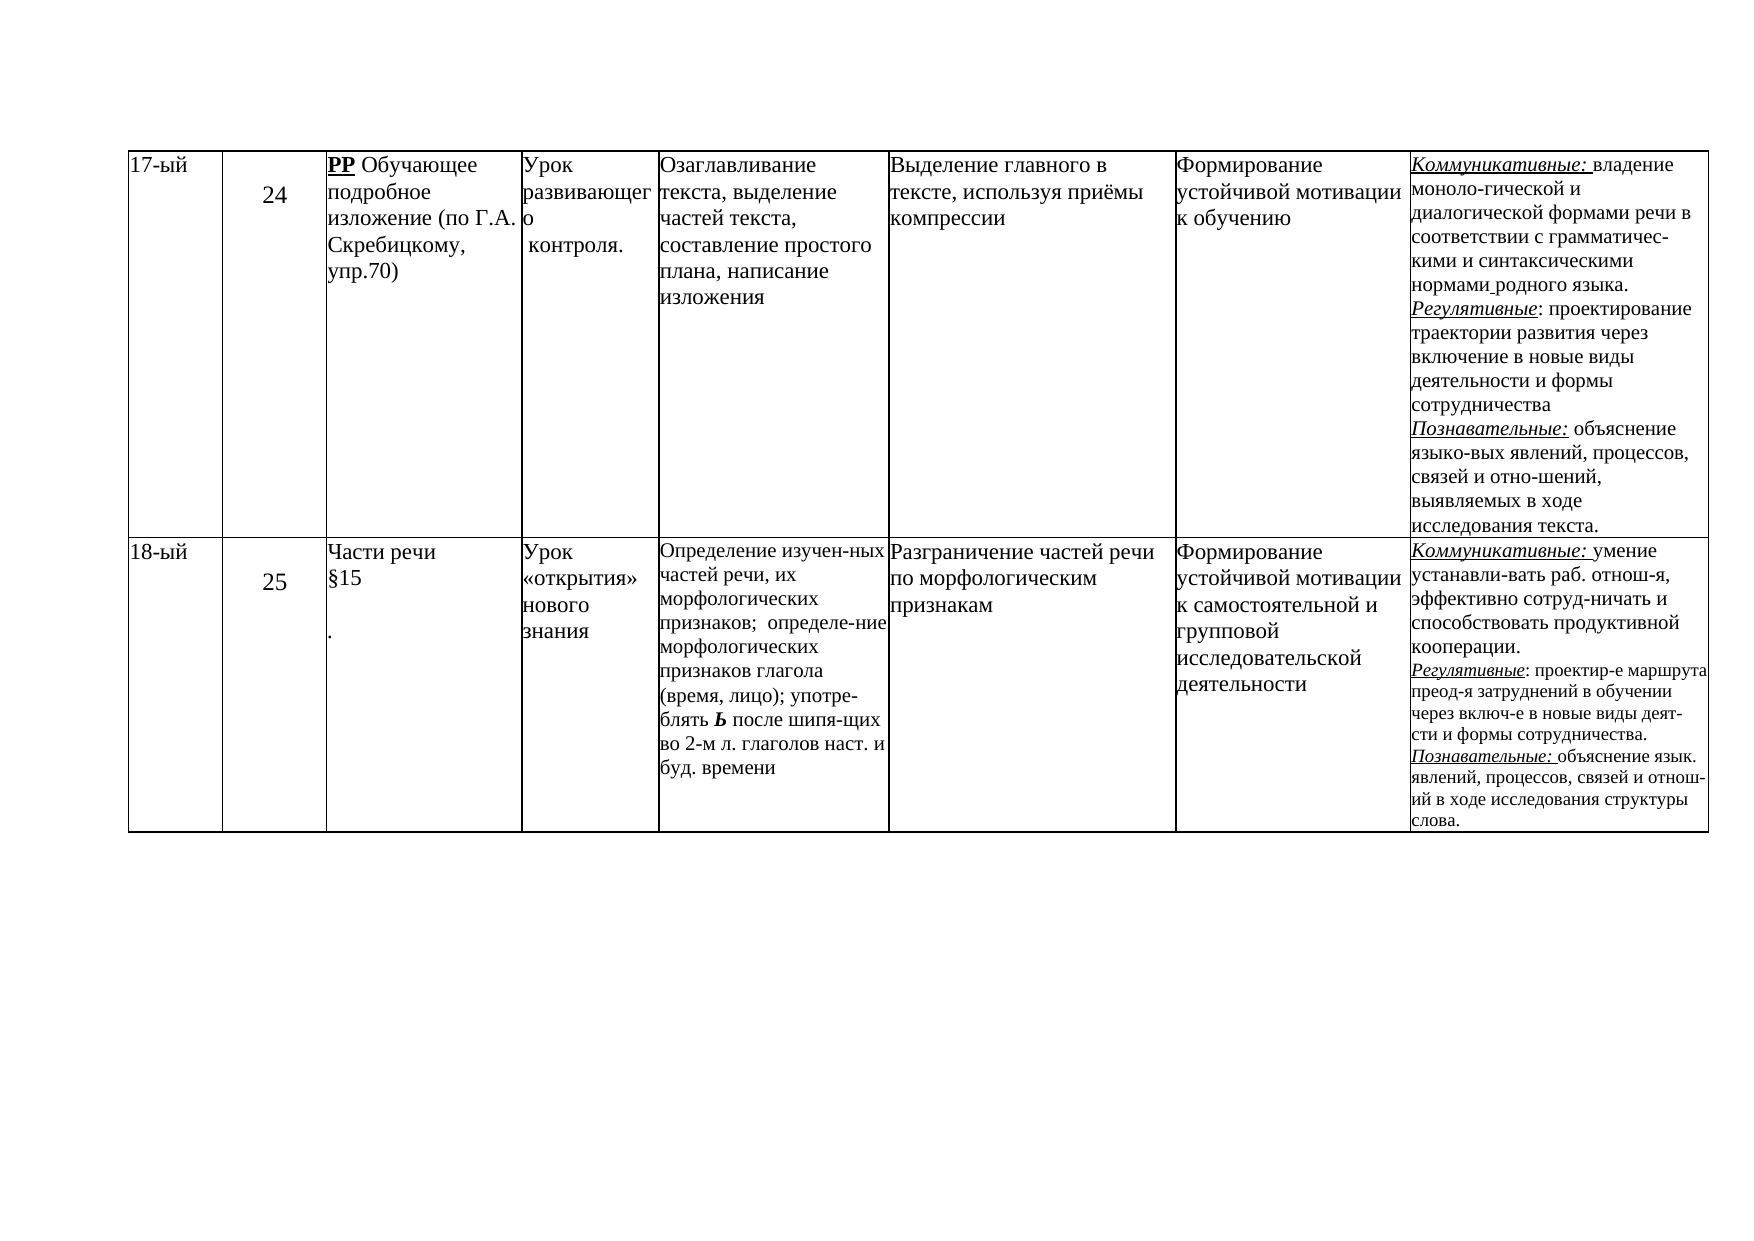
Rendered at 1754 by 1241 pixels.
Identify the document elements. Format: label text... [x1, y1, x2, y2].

table_cell Выделение главного в тексте, используя приёмы компрессии [890, 152, 1175, 537]
table_cell Коммуникативные: владение моноло-гической и диалогической формами речи в соответствии с грамматичес-кими и синтаксическими нормами родного языка. Регулятивные: проектирование траектории развития через включение в новые виды деятельности и формы сотрудничества Познавательные: объяснение языко-вых явлений, процессов, связей и отно-шений, выявляемых в ходе исследования текста. [1411, 152, 1708, 537]
table_cell 18-ый [129, 538, 222, 831]
table_cell Коммуникативные: умение устанавли-вать раб. отнош-я, эффективно сотруд-ничать и способствовать продуктивной кооперации. Регулятивные: проектир-е маршрута преод-я затруднений в обучении через включ-е в новые виды деят-сти и формы сотрудничества. Познавательные: объяснение язык. явлений, процессов, связей и отнош-ий в ходе исследования структуры слова. [1411, 538, 1708, 831]
table_cell 25 [223, 538, 326, 831]
table_cell Урок «открытия» нового знания [523, 538, 658, 831]
table_cell 24 [223, 152, 326, 537]
table_cell 17-ый [129, 152, 222, 537]
table_cell Формирование устойчивой мотивации к обучению [1177, 152, 1410, 537]
table_cell Части речи §15 . [327, 538, 521, 831]
table_cell Формирование устойчивой мотивации к самостоятельной и групповой исследовательской деятельности [1177, 538, 1410, 831]
table_cell Разграничение частей речи по морфологическим признакам [890, 538, 1175, 831]
table_cell Определение изучен-ных частей речи, их морфологических признаков; определе-ние морфологических признаков глагола (время, лицо); употре-блять Ь после шипя-щих во 2-м л. глаголов наст. и буд. времени [660, 538, 888, 831]
table_cell Озаглавливание текста, выделение частей текста, составление простого плана, написание изложения [660, 152, 888, 537]
table_cell Урок развивающего контроля. [523, 152, 658, 537]
table_cell РР Обучающее подробное изложение (по Г.А. Скребицкому, упр.70) [327, 152, 521, 537]
